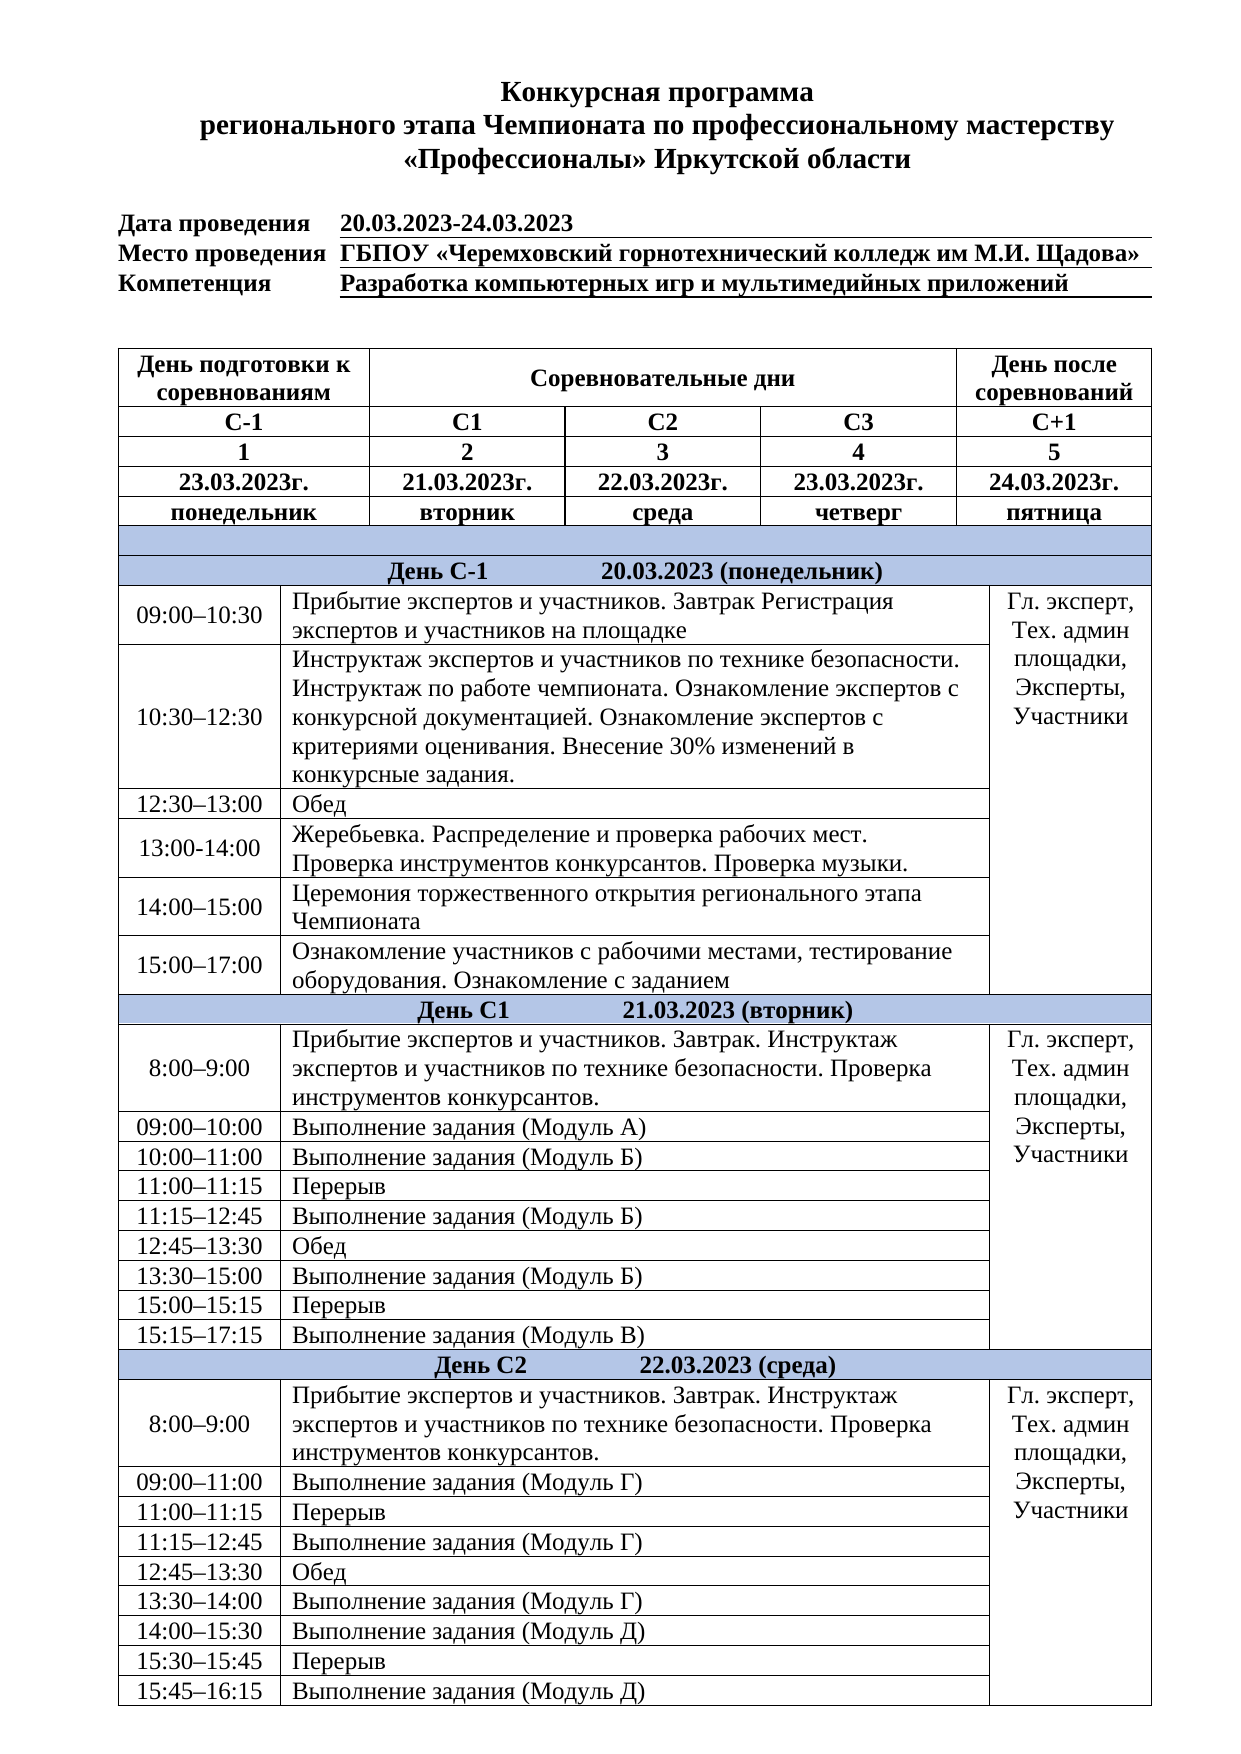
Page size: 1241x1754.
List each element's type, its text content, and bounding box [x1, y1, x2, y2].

text Конкурсная программа [162, 74, 1152, 107]
table_cell 23.03.2023г. [761, 467, 956, 496]
table_cell 3 [566, 437, 760, 466]
table_cell Обед [281, 1557, 989, 1585]
table_cell четверг [761, 497, 956, 525]
table_cell Жеребьевка. Распределение и проверка рабочих мест. Проверка инструментов конкурсантов. Проверка музыки. [281, 819, 989, 877]
table_header Дата проведения [118, 208, 339, 237]
table_cell Ознакомление участников с рабочими местами, тестирование оборудования. Ознакомление с заданием [281, 936, 989, 994]
table_cell 8:00–9:00 [119, 1025, 280, 1111]
table_header 20.03.2023-24.03.2023 [340, 208, 1152, 237]
table_cell Церемония торжественного открытия регионального этапа Чемпионата [281, 878, 989, 935]
table_cell 21.03.2023г. [370, 467, 564, 496]
table_cell 10:30–12:30 [119, 645, 280, 788]
table_cell Перерыв [281, 1646, 989, 1675]
table_cell 15:15–17:15 [119, 1320, 280, 1349]
table_cell [119, 526, 1151, 555]
table_cell понедельник [119, 497, 369, 525]
table_cell Компетенция [118, 267, 339, 296]
table_cell 11:15–12:45 [119, 1527, 280, 1556]
table_cell Обед [281, 1231, 989, 1260]
table_cell С1 [370, 407, 564, 436]
table_cell 13:30–15:00 [119, 1261, 280, 1289]
table_cell 13:00-14:00 [119, 819, 280, 877]
table_cell Перерыв [281, 1171, 989, 1200]
table_cell Выполнение задания (Модуль Г) [281, 1467, 989, 1496]
table_cell Выполнение задания (Модуль Д) [281, 1616, 989, 1645]
table_cell Перерыв [281, 1497, 989, 1526]
table_cell 4 [761, 437, 956, 466]
table_header Соревновательные дни [370, 349, 956, 406]
table_cell 8:00–9:00 [119, 1380, 280, 1466]
table_cell ГБПОУ «Черемховский горнотехнический колледж им М.И. Щадова» [340, 238, 1152, 267]
table_cell Разработка компьютерных игр и мультимедийных приложений [340, 268, 1152, 296]
table_cell С2 [566, 407, 760, 436]
table_cell 15:00–17:00 [119, 936, 280, 994]
table_cell 1 [119, 437, 369, 466]
table_cell Выполнение задания (Модуль Б) [281, 1201, 989, 1230]
table_cell 09:00–11:00 [119, 1467, 280, 1496]
table_cell 11:15–12:45 [119, 1201, 280, 1230]
table_cell 14:00–15:30 [119, 1616, 280, 1645]
table_header День после соревнований [957, 349, 1151, 406]
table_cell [990, 1380, 1151, 1704]
table_cell 15:00–15:15 [119, 1291, 280, 1319]
table_cell 09:00–10:00 [119, 1112, 280, 1141]
table_cell 24.03.2023г. [957, 467, 1151, 496]
table_cell День С2 22.03.2023 (среда) [119, 1350, 1151, 1379]
table_cell 13:30–14:00 [119, 1586, 280, 1615]
table_cell Выполнение задания (Модуль Б) [281, 1142, 989, 1170]
table_cell День С-1 20.03.2023 (понедельник) [119, 556, 1151, 585]
table_cell Выполнение задания (Модуль А) [281, 1112, 989, 1141]
table_cell Прибытие экспертов и участников. Завтрак Регистрация экспертов и участников на площадке [281, 586, 989, 643]
table_cell Обед [281, 789, 989, 818]
table_cell 2 [370, 437, 564, 466]
table_cell 10:00–11:00 [119, 1142, 280, 1170]
table_cell 15:30–15:45 [119, 1646, 280, 1675]
table_cell Гл. эксперт, Тех. админ площадки, Эксперты, Участники [990, 586, 1151, 994]
table_cell Прибытие экспертов и участников. Завтрак. Инструктаж экспертов и участников по технике безопасности. Проверка инструментов конкурсантов. [281, 1380, 989, 1466]
table_cell 09:00–10:30 [119, 586, 280, 643]
table_cell 12:45–13:30 [119, 1557, 280, 1585]
table_cell День С1 21.03.2023 (вторник) [119, 995, 1151, 1023]
table_cell С+1 [957, 407, 1151, 436]
table_cell Выполнение задания (Модуль В) [281, 1320, 989, 1349]
table_cell Гл. эксперт, Тех. админ площадки, Эксперты, Участники [990, 1025, 1151, 1349]
table_cell 12:45–13:30 [119, 1231, 280, 1260]
table_cell Прибытие экспертов и участников. Завтрак. Инструктаж экспертов и участников по технике безопасности. Проверка инструментов конкурсантов. [281, 1025, 989, 1111]
table_cell Перерыв [281, 1291, 989, 1319]
table_cell 12:30–13:00 [119, 789, 280, 818]
table_cell Выполнение задания (Модуль Д) [281, 1676, 989, 1704]
table_cell 15:45–16:15 [119, 1676, 280, 1704]
table_cell пятница [957, 497, 1151, 525]
text регионального этапа Чемпионата по профессиональному мастерству «Профессионалы» Иркутской области [162, 107, 1152, 174]
table_cell 11:00–11:15 [119, 1497, 280, 1526]
table_cell Выполнение задания (Модуль Б) [281, 1261, 989, 1289]
table_cell 5 [957, 437, 1151, 466]
table_cell Выполнение задания (Модуль Г) [281, 1527, 989, 1556]
table_cell среда [566, 497, 760, 525]
table_cell С-1 [119, 407, 369, 436]
table_cell 11:00–11:15 [119, 1171, 280, 1200]
table_cell Инструктаж экспертов и участников по технике безопасности. Инструктаж по работе чемпионата. Ознакомление экспертов с конкурсной документацией. Ознакомление экспертов с критериями оценивания. Внесение 30% изменений в конкурсные задания. [281, 645, 989, 788]
table_cell 14:00–15:00 [119, 878, 280, 935]
table_cell Выполнение задания (Модуль Г) [281, 1586, 989, 1615]
table_cell вторник [370, 497, 564, 525]
table_header День подготовки к соревнованиям [119, 349, 369, 406]
table_cell Место проведения [118, 237, 339, 267]
table_cell С3 [761, 407, 956, 436]
table_cell 22.03.2023г. [566, 467, 760, 496]
table_cell 23.03.2023г. [119, 467, 369, 496]
